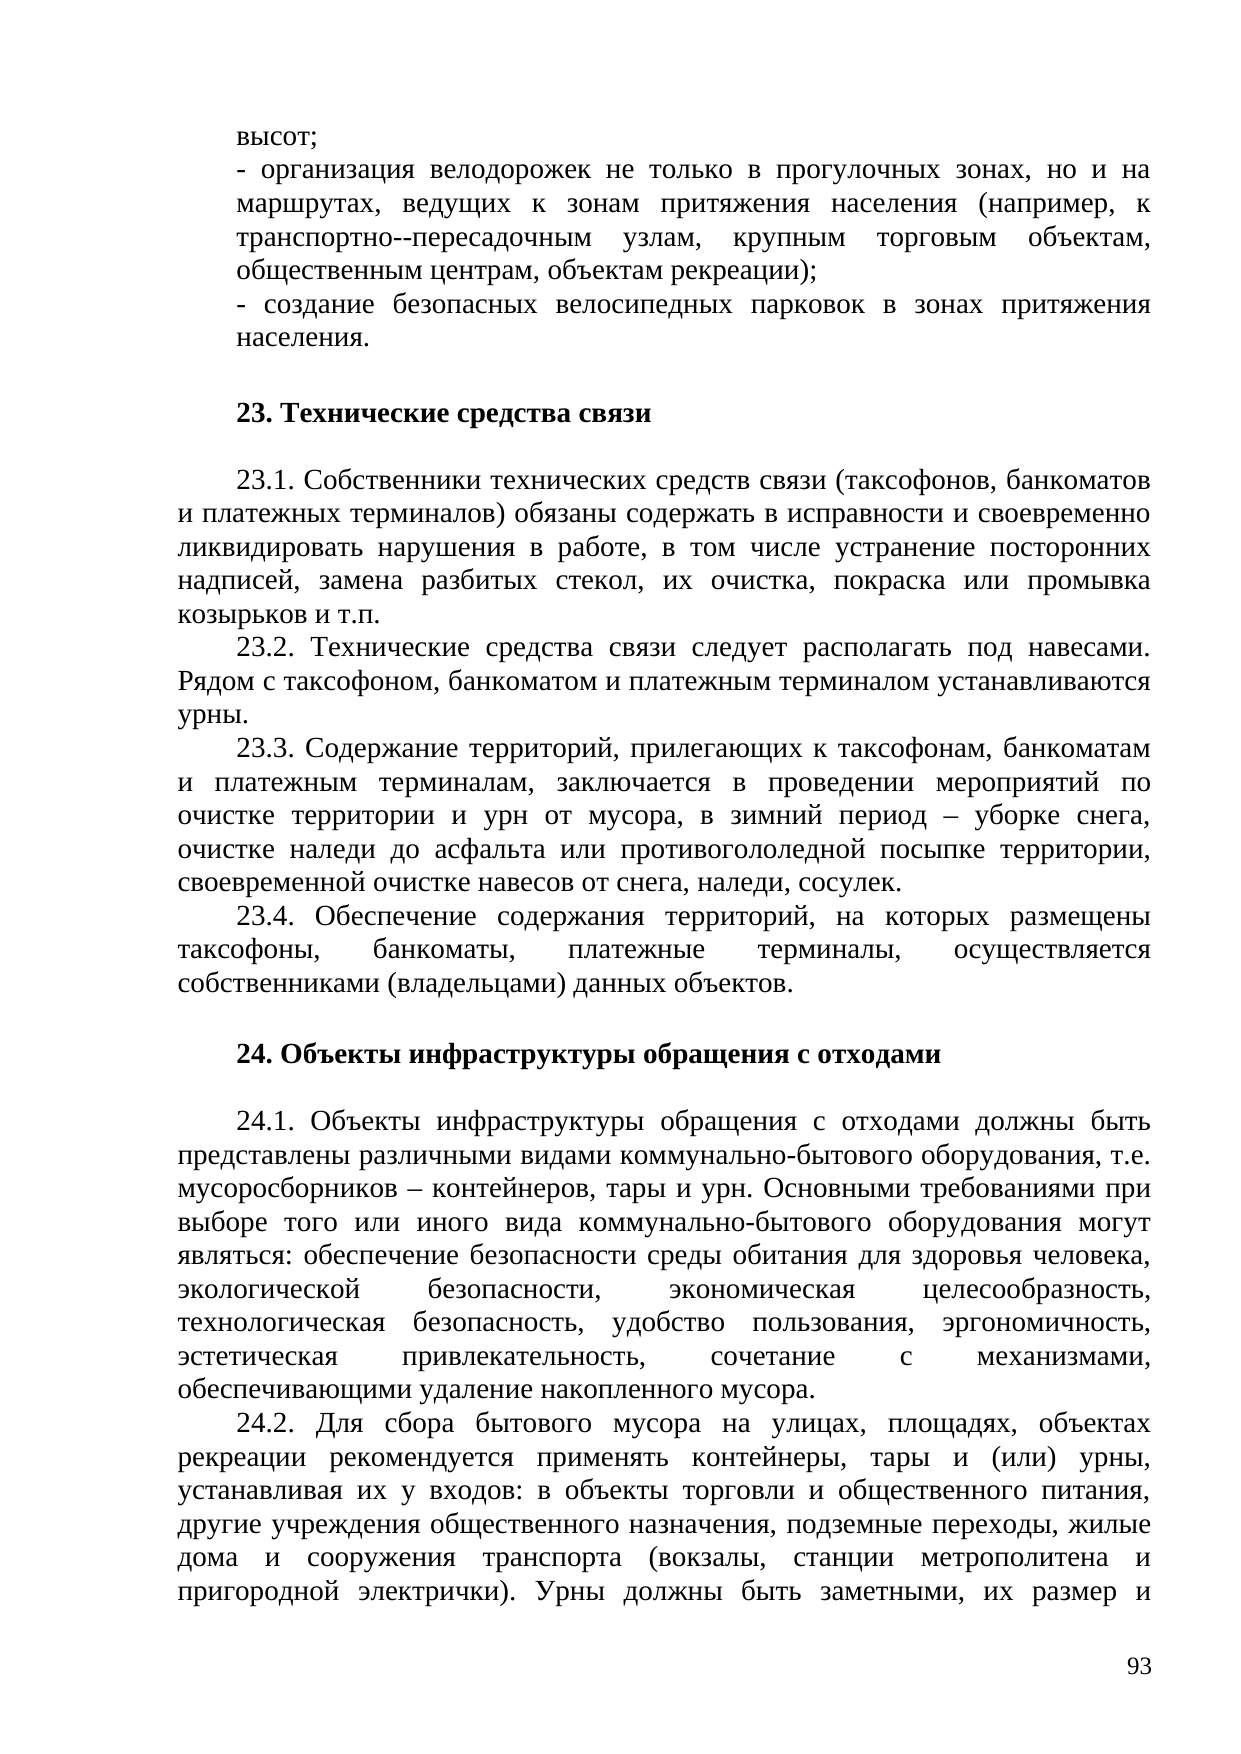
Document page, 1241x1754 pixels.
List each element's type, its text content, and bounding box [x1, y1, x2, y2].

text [236, 118, 1152, 152]
text 23.3. Содержание территорий, прилегающих к таксофонам, банкоматам и платежным терминалам, заключается в проведении мероприятий по очистке территории и урн от мусора, в зимний период – уборке снега, очистке наледи до асфальта или противогололедной посыпке территории, своевременной очистке навесов от снега, наледи, сосулек. [177, 730, 1152, 898]
text 24.1. Объекты инфраструктуры обращения с отходами должны быть представлены различными видами коммунально-бытового оборудования, т.е. мусоросборников – контейнеров, тары и урн. Основными требованиями при выборе того или иного вида коммунально-бытового оборудования могут являться: обеспечение безопасности среды обитания для здоровья человека, экологической безопасности, экономическая целесообразность, технологическая безопасность, удобство пользования, эргономичность, эстетическая привлекательность, сочетание с механизмами, обеспечивающими удаление накопленного мусора. [177, 1103, 1152, 1405]
text - создание безопасных велосипедных парковок в зонах притяжения населения. [236, 286, 1152, 353]
text 23.1. Собственники технических средств связи (таксофонов, банкоматов и платежных терминалов) обязаны содержать в исправности и своевременно ликвидировать нарушения в работе, в том числе устранение посторонних надписей, замена разбитых стекол, их очистка, покраска или промывка козырьков и т.п. [177, 462, 1152, 629]
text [177, 1405, 1152, 1606]
subtitle 23. Технические средства связи [177, 395, 1152, 428]
text - организация велодорожек не только в прогулочных зонах, но и на маршрутах, ведущих к зонам притяжения населения (например, к транспортно--пересадочным узлам, крупным торговым объектам, общественным центрам, объектам рекреации); [236, 152, 1152, 286]
subtitle 24. Объекты инфраструктуры обращения с отходами [177, 1036, 1152, 1070]
text 23.2. Технические средства связи следует располагать под навесами. Рядом с таксофоном, банкоматом и платежным терминалом устанавливаются урны. [177, 629, 1152, 730]
text 23.4. Обеспечение содержания территорий, на которых размещены таксофоны, банкоматы, платежные терминалы, осуществляется собственниками (владельцами) данных объектов. [177, 898, 1152, 998]
